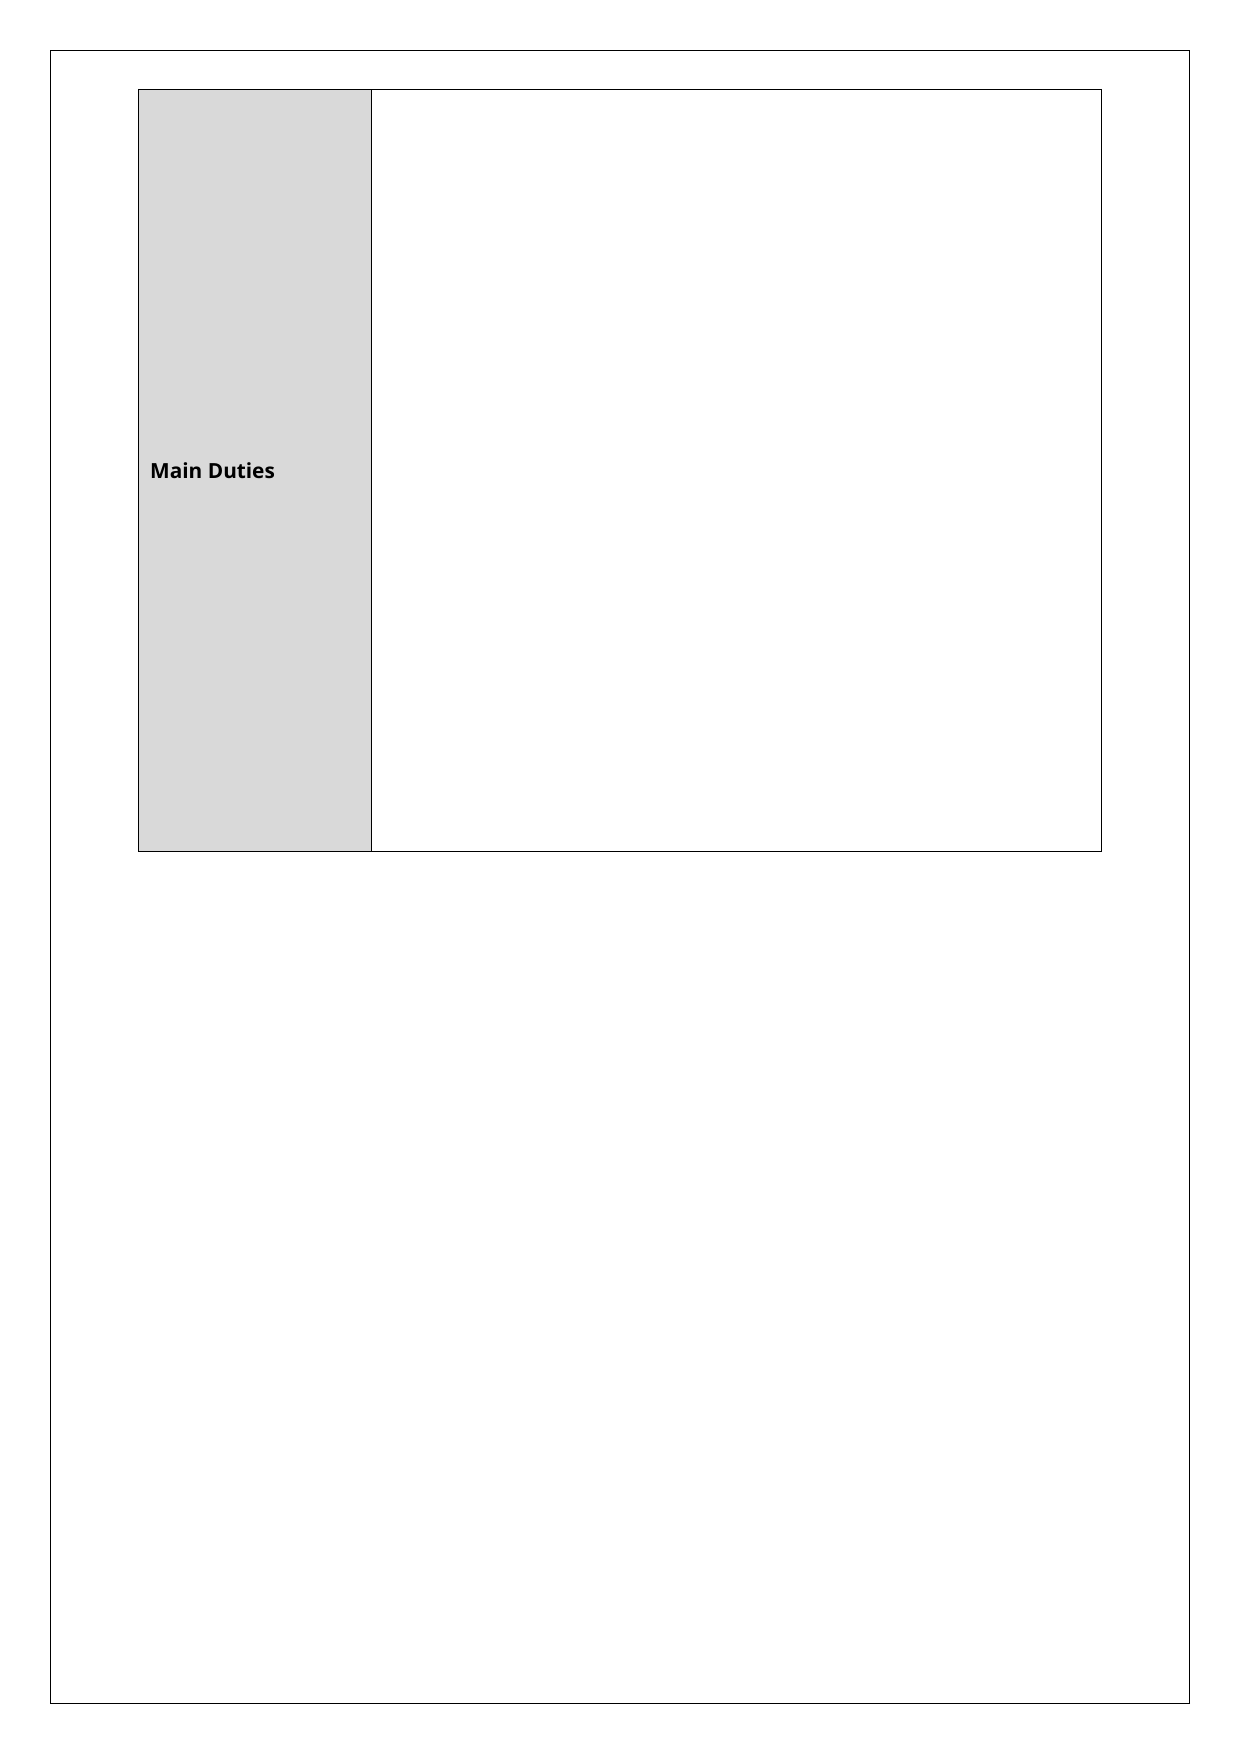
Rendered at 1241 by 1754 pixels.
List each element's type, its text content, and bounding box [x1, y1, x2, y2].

table_cell [372, 90, 1101, 851]
table_cell Main Duties [139, 90, 371, 851]
